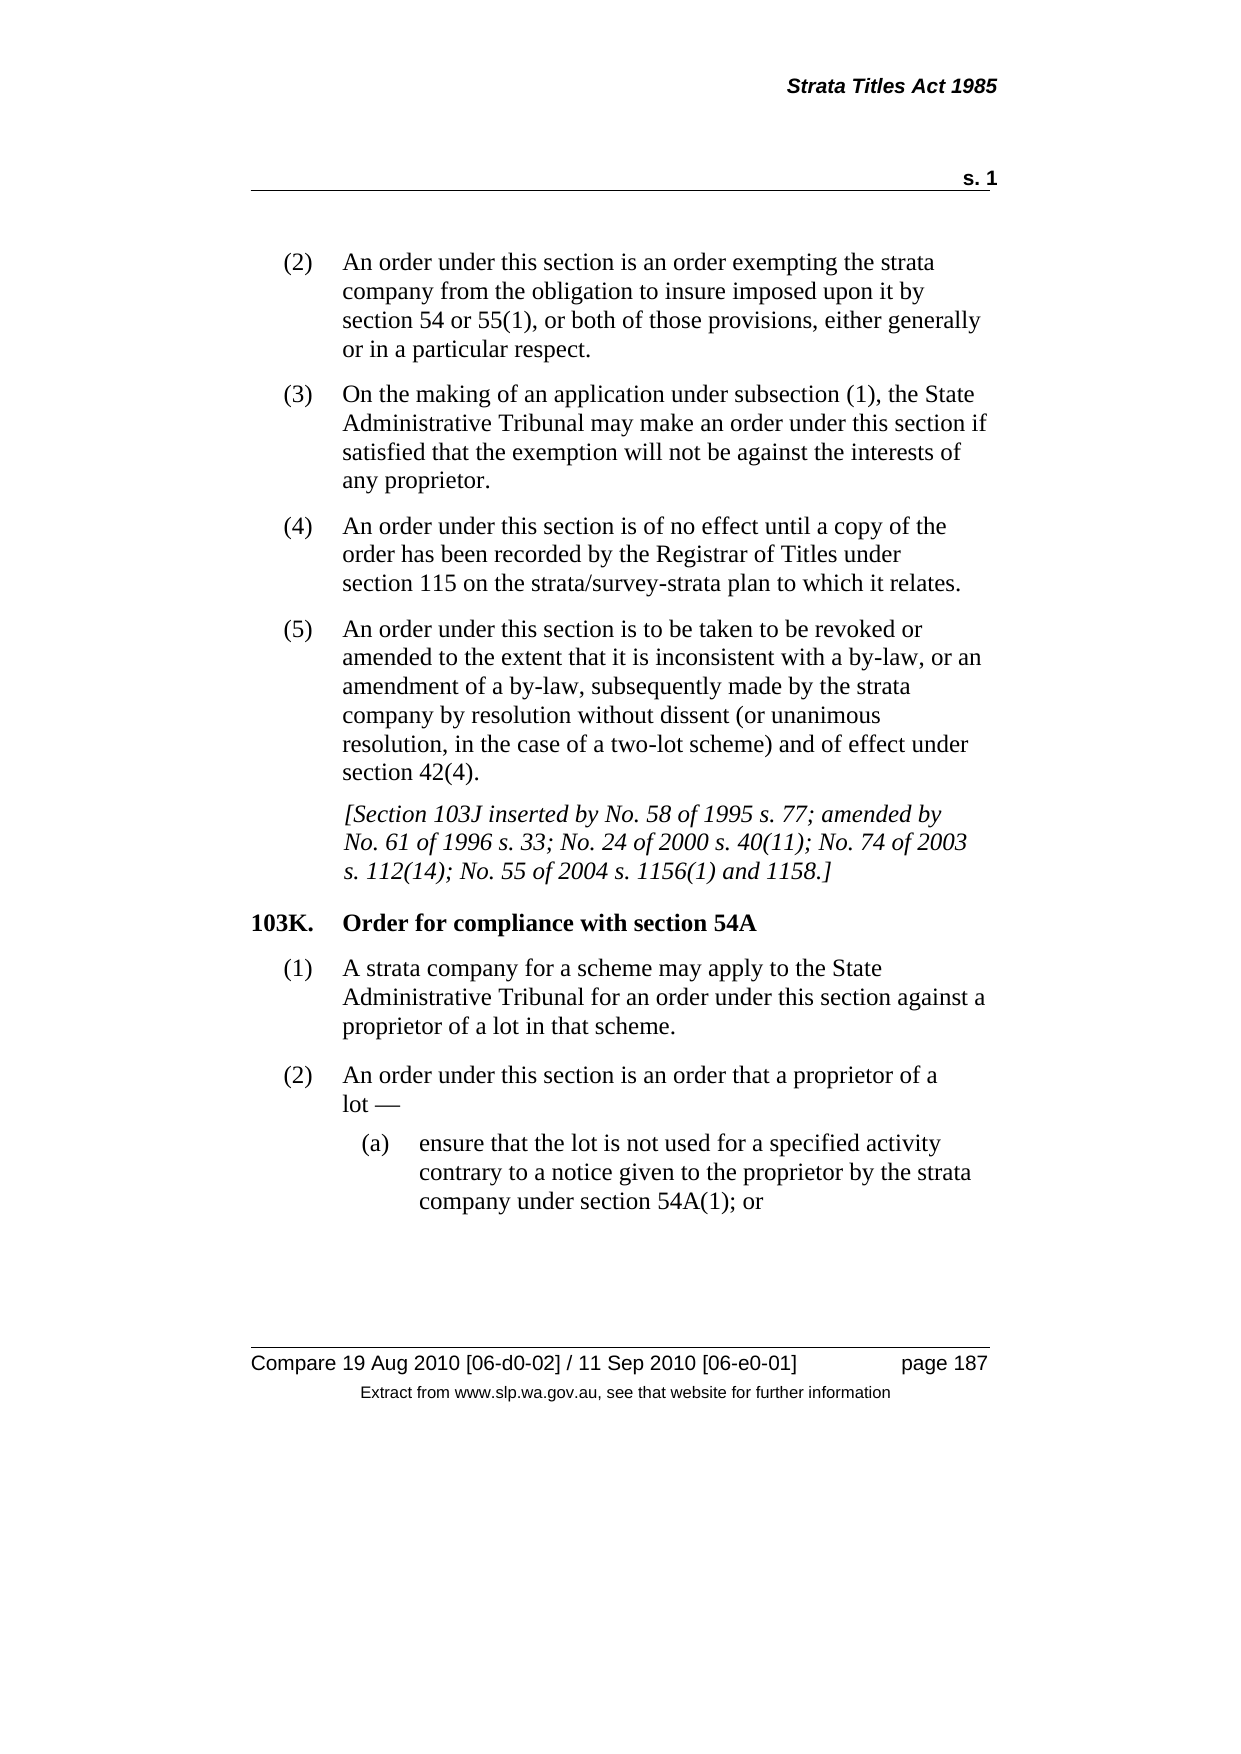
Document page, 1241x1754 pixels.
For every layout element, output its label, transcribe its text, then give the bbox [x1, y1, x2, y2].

subtitle 103K. Order for compliance with section 54A [251, 908, 990, 937]
text (3) On the making of an application under subsection (1), the State Administrative Tribunal may make an order under this section if satisfied that the exemption will not be against the interests of any proprietor. [251, 379, 990, 494]
text [Section 103J inserted by No. 58 of 1995 s. 77; amended by No. 61 of 1996 s. 33; No. 24 of 2000 s. 40(11); No. 74 of 2003 s. 112(14); No. 55 of 2004 s. 1156(1) and 1158.] [251, 799, 990, 885]
text (5) An order under this section is to be taken to be revoked or amended to the extent that it is inconsistent with a by-law, or an amendment of a by-law, subsequently made by the strata company by resolution without dissent (or unanimous resolution, in the case of a two-lot scheme) and of effect under section 42(4). [251, 614, 990, 786]
text (2) An order under this section is an order that a proprietor of a lot — [251, 1060, 990, 1118]
text (4) An order under this section is of no effect until a copy of the order has been recorded by the Registrar of Titles under section 115 on the strata/survey-strata plan to which it relates. [251, 511, 990, 597]
text (2) An order under this section is an order exempting the strata company from the obligation to insure imposed upon it by section 54 or 55(1), or both of those provisions, either generally or in a particular respect. [251, 247, 990, 362]
text (1) A strata company for a scheme may apply to the State Administrative Tribunal for an order under this section against a proprietor of a lot in that scheme. [251, 953, 990, 1039]
text (a) ensure that the lot is not used for a specified activity contrary to a notice given to the proprietor by the strata company under section 54A(1); or [251, 1128, 990, 1214]
